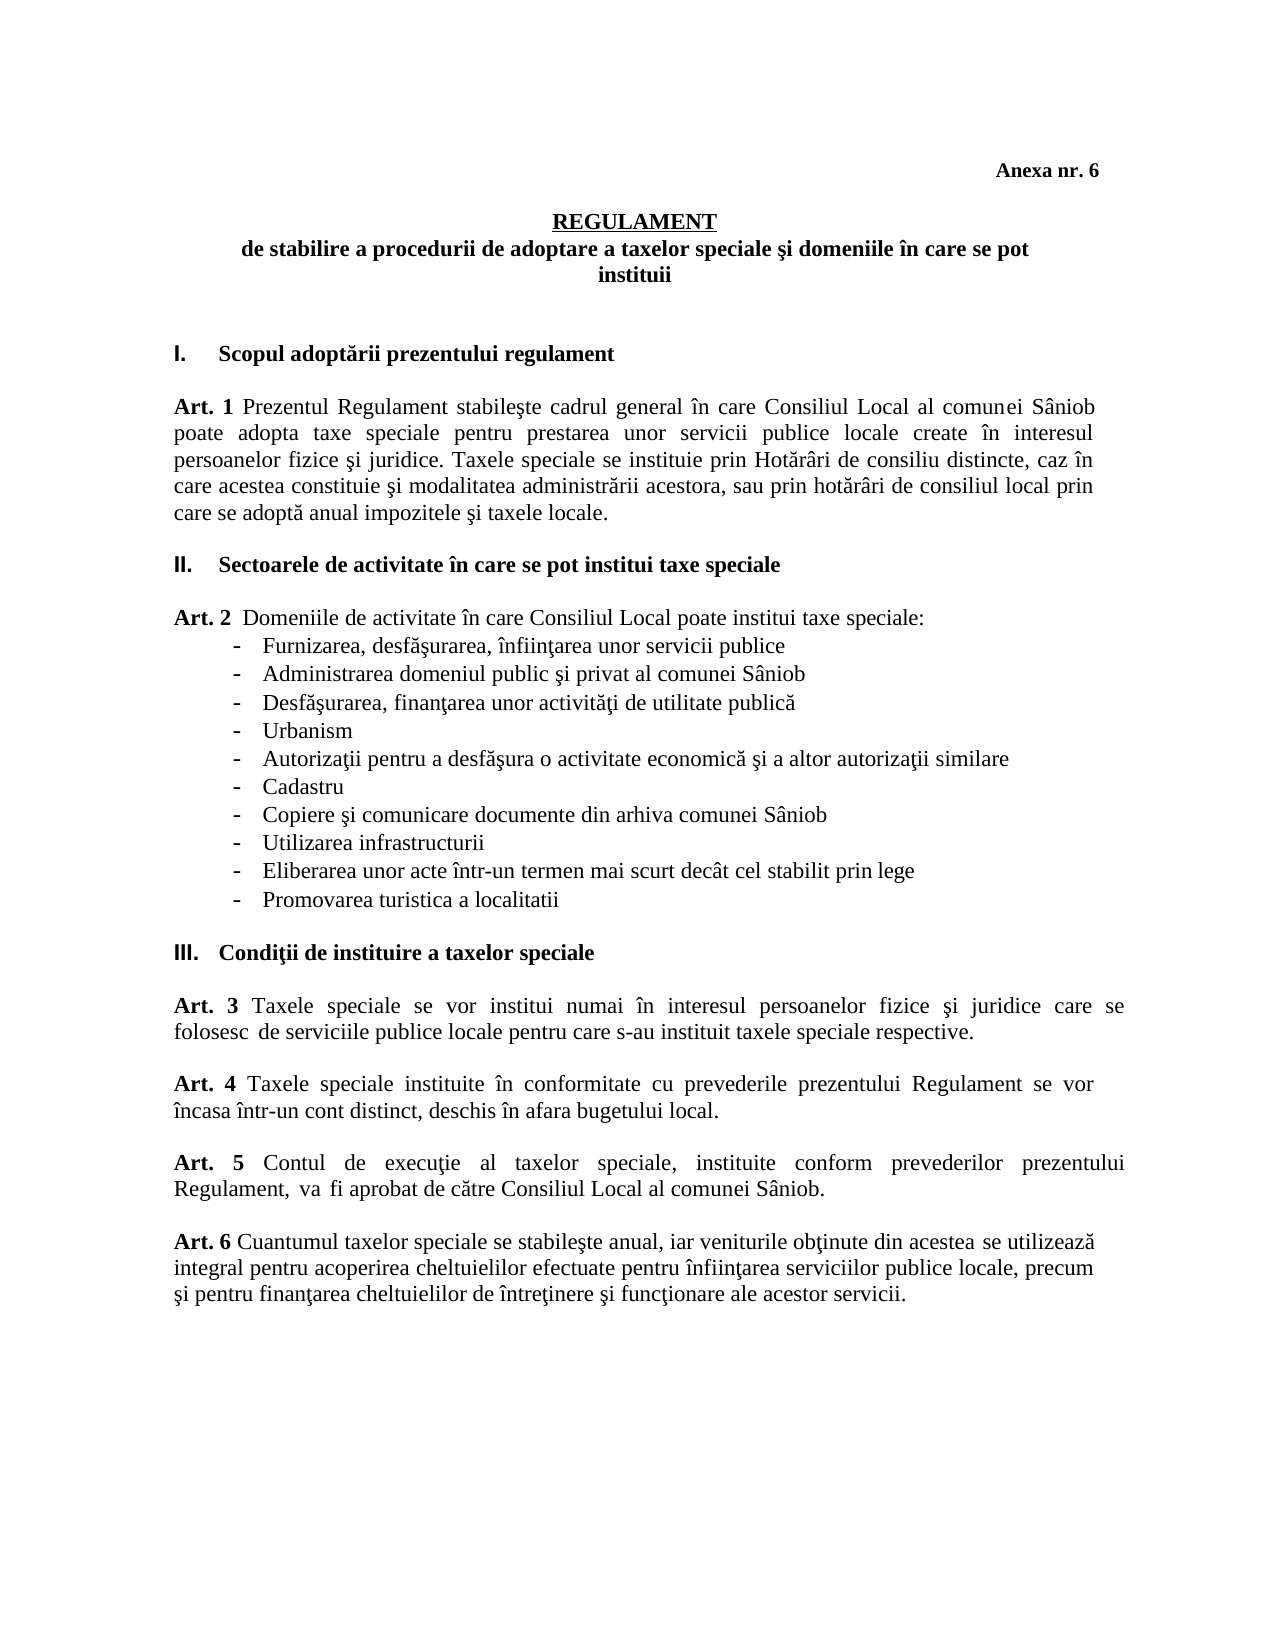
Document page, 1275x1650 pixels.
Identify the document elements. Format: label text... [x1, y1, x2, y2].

list Desfăşurarea, finanţarea unor activităţi de utilitate publică [233, 687, 1125, 716]
subtitle Sectoarele de activitate în care se pot institui taxe speciale [173, 551, 1125, 578]
list Copiere şi comunicare documente din arhiva comunei Sâniob [233, 800, 1125, 828]
list Urbanism [233, 716, 1125, 744]
list Furnizarea, desfăşurarea, înfiinţarea unor servicii publice [233, 630, 1125, 659]
text Art. 1 Prezentul Regulament stabileşte cadrul general în care Consiliul Local al comunei Sâniob poate adopta taxe speciale pentru prestarea unor servicii publice locale create în interesul persoanelor fizice şi juridice. Taxele speciale se instituie prin Hotărâri de consiliu distincte, caz în care acestea constituie şi modalitatea administrării acestora, sau prin hotărâri de consiliul local prin care se adoptă anual impozitele şi taxele locale. [174, 393, 1095, 525]
list Utilizarea infrastructurii [233, 828, 1125, 856]
list Promovarea turistica a localitatii [233, 884, 1125, 913]
text Art. 2 Domeniile de activitate în care Consiliul Local poate institui taxe speciale: [174, 604, 1125, 630]
text REGULAMENT [465, 208, 804, 234]
list Scopul adoptării prezentului regulament [173, 340, 1125, 367]
list Cadastru [233, 772, 1125, 800]
list Eliberarea unor acte într-un termen mai scurt decât cel stabilit prin lege [233, 856, 1125, 884]
text Art. 6 Cuantumul taxelor speciale se stabileşte anual, iar veniturile obţinute din acestea se utilizează integral pentru acoperirea cheltuielilor efectuate pentru înfiinţarea serviciilor publice locale, precum şi pentru finanţarea cheltuielilor de întreţinere şi funcţionare ale acestor servicii. [174, 1228, 1095, 1307]
subtitle de stabilire a procedurii de adoptare a taxelor speciale şi domeniile în care se pot instituii [219, 235, 1051, 287]
text Anexa nr. 6 [150, 158, 1100, 182]
list Administrarea domeniul public şi privat al comunei Sâniob [233, 659, 1125, 687]
text Art. 3 Taxele speciale se vor institui numai în interesul persoanelor fizice şi juridice care se folosesc de serviciile publice locale pentru care s-au instituit taxele speciale respective. [174, 992, 1125, 1044]
subtitle Condiţii de instituire a taxelor speciale [173, 939, 1125, 965]
list Autorizaţii pentru a desfăşura o activitate economică şi a altor autorizaţii similare [233, 744, 1125, 772]
text Art. 4 Taxele speciale instituite în conformitate cu prevederile prezentului Regulament se vor încasa într-un cont distinct, deschis în afara bugetului local. [174, 1070, 1095, 1123]
text Art. 5 Contul de execuţie al taxelor speciale, instituite conform prevederilor prezentului Regulament, va fi aprobat de către Consiliul Local al comunei Sâniob. [174, 1149, 1125, 1201]
